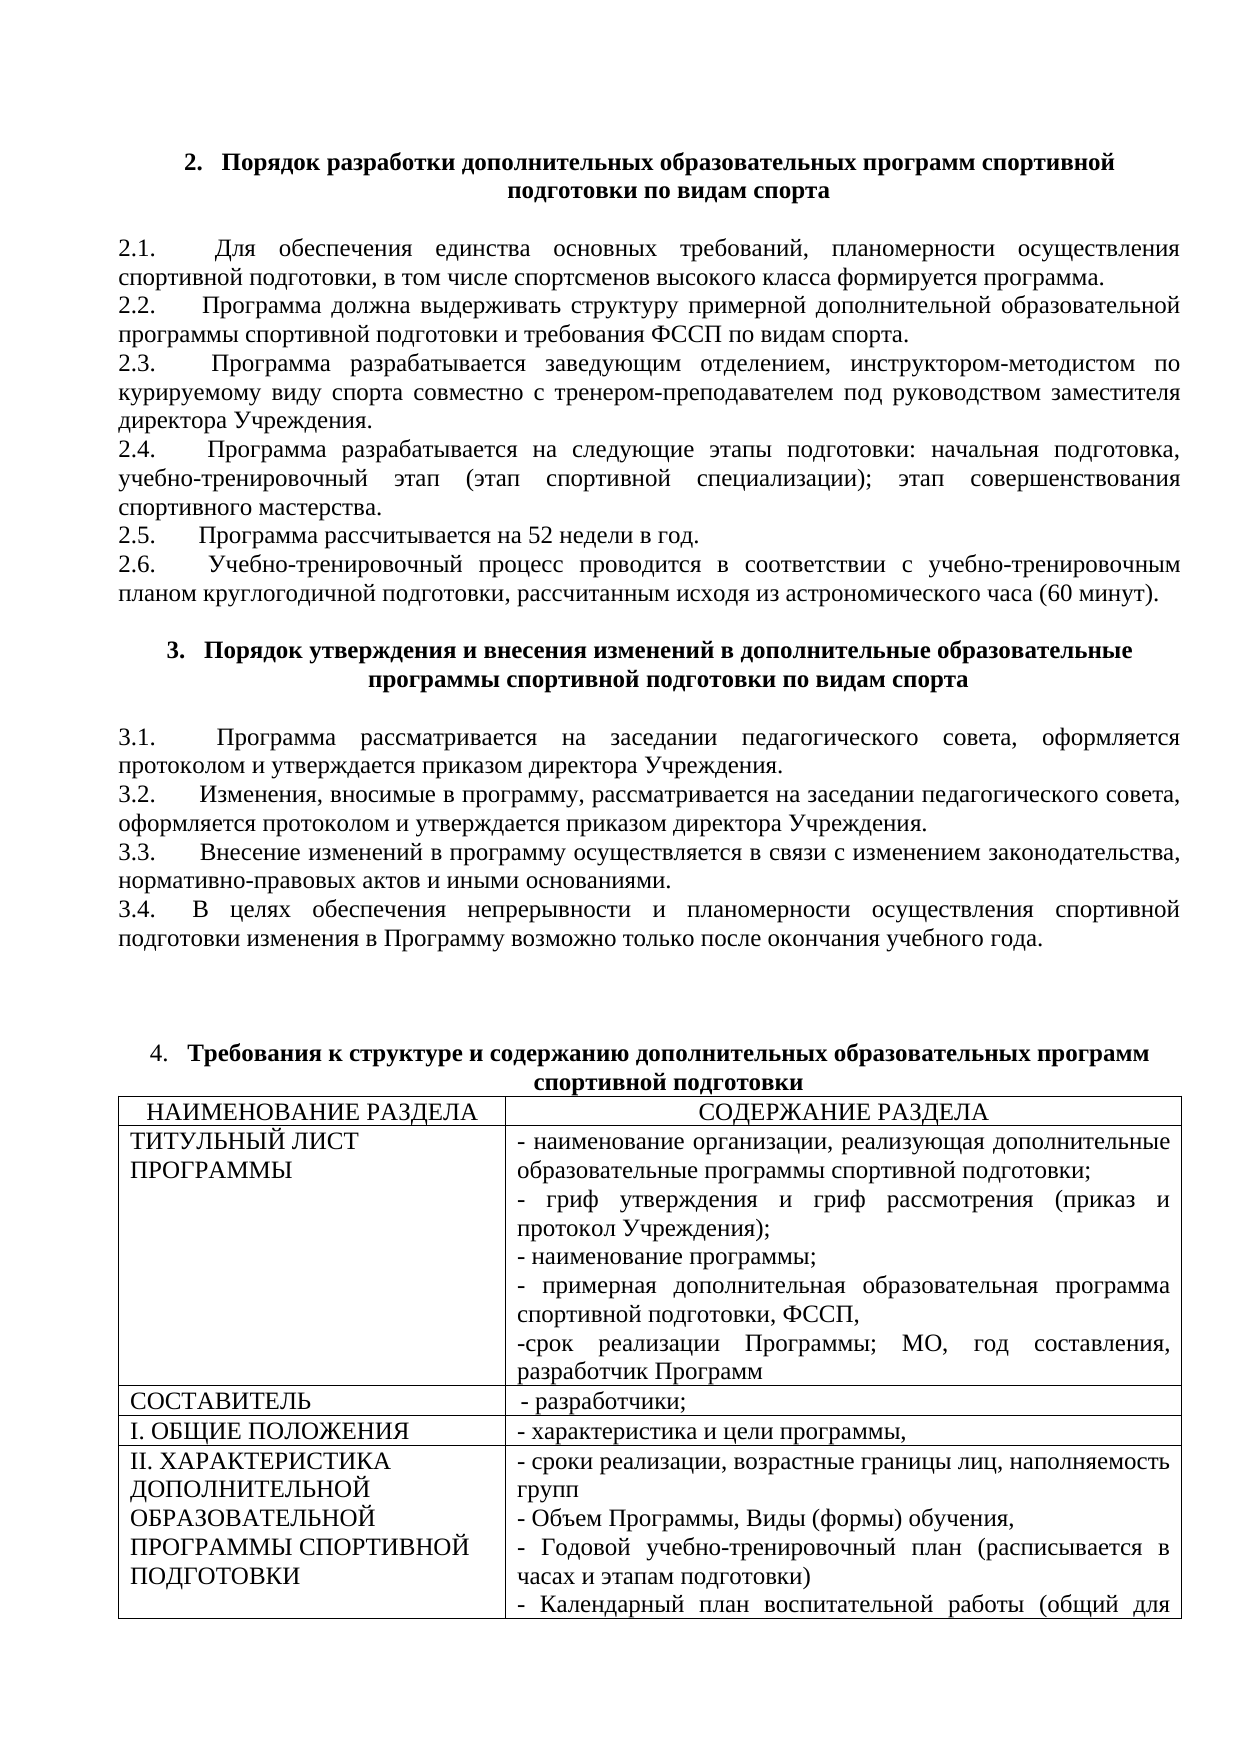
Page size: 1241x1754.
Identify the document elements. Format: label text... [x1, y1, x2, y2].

table_cell СОСТАВИТЕЛЬ [119, 1386, 505, 1415]
list Порядок утверждения и внесения изменений в дополнительные образовательные программы спортивной подготовки по видам спорта [118, 636, 1181, 693]
table_cell - наименование организации, реализующая дополнительные образовательные программы спортивной подготовки; - гриф утверждения и гриф рассмотрения (приказ и протокол Учреждения); - наименование программы; - примерная дополнительная образовательная программа спортивной подготовки, ФССП, -срок реализации Программы; МО, год составления, разработчик Программ [506, 1126, 1181, 1385]
table_cell - характеристика и цели программы, [506, 1416, 1181, 1445]
table_cell I. ОБЩИЕ ПОЛОЖЕНИЯ [119, 1416, 505, 1445]
list Программа рассматривается на заседании педагогического совета, оформляется протоколом и утверждается приказом директора Учреждения. [118, 722, 1181, 779]
table_cell ТИТУЛЬНЫЙ ЛИСТ ПРОГРАММЫ [119, 1126, 505, 1385]
table_cell - разработчики; [506, 1386, 1181, 1415]
table_header НАИМЕНОВАНИЕ РАЗДЕЛА [119, 1097, 505, 1125]
list Внесение изменений в программу осуществляется в связи с изменением законодательства, нормативно-правовых актов и иными основаниями. [118, 837, 1181, 894]
list Учебно-тренировочный процесс проводится в соответствии с учебно-тренировочным планом круглогодичной подготовки, рассчитанным исходя из астрономического часа (60 минут). [118, 549, 1181, 607]
list В целях обеспечения непрерывности и планомерности осуществления спортивной подготовки изменения в Программу возможно только после окончания учебного года. [118, 894, 1181, 952]
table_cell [119, 1446, 505, 1618]
list Программа разрабатывается на следующие этапы подготовки: начальная подготовка, учебно-тренировочный этап (этап спортивной специализации); этап совершенствования спортивного мастерства. [118, 434, 1181, 521]
list Для обеспечения единства основных требований, планомерности осуществления спортивной подготовки, в том числе спортсменов высокого класса формируется программа. [118, 233, 1181, 291]
table_header СОДЕРЖАНИЕ РАЗДЕЛА [506, 1097, 1181, 1125]
list Программа рассчитывается на 52 недели в год. [118, 521, 1181, 549]
list Требования к структуре и содержанию дополнительных образовательных программ спортивной подготовки [118, 1038, 1181, 1096]
list Изменения, вносимые в программу, рассматривается на заседании педагогического совета, оформляется протоколом и утверждается приказом директора Учреждения. [118, 779, 1181, 837]
list Программа должна выдерживать структуру примерной дополнительной образовательной программы спортивной подготовки и требования ФССП по видам спорта. [118, 291, 1181, 348]
list Программа разрабатывается заведующим отделением, инструктором-методистом по курируемому виду спорта совместно с тренером-преподавателем под руководством заместителя директора Учреждения. [118, 348, 1181, 434]
list Порядок разработки дополнительных образовательных программ спортивной подготовки по видам спорта [118, 147, 1181, 204]
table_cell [506, 1446, 1181, 1618]
